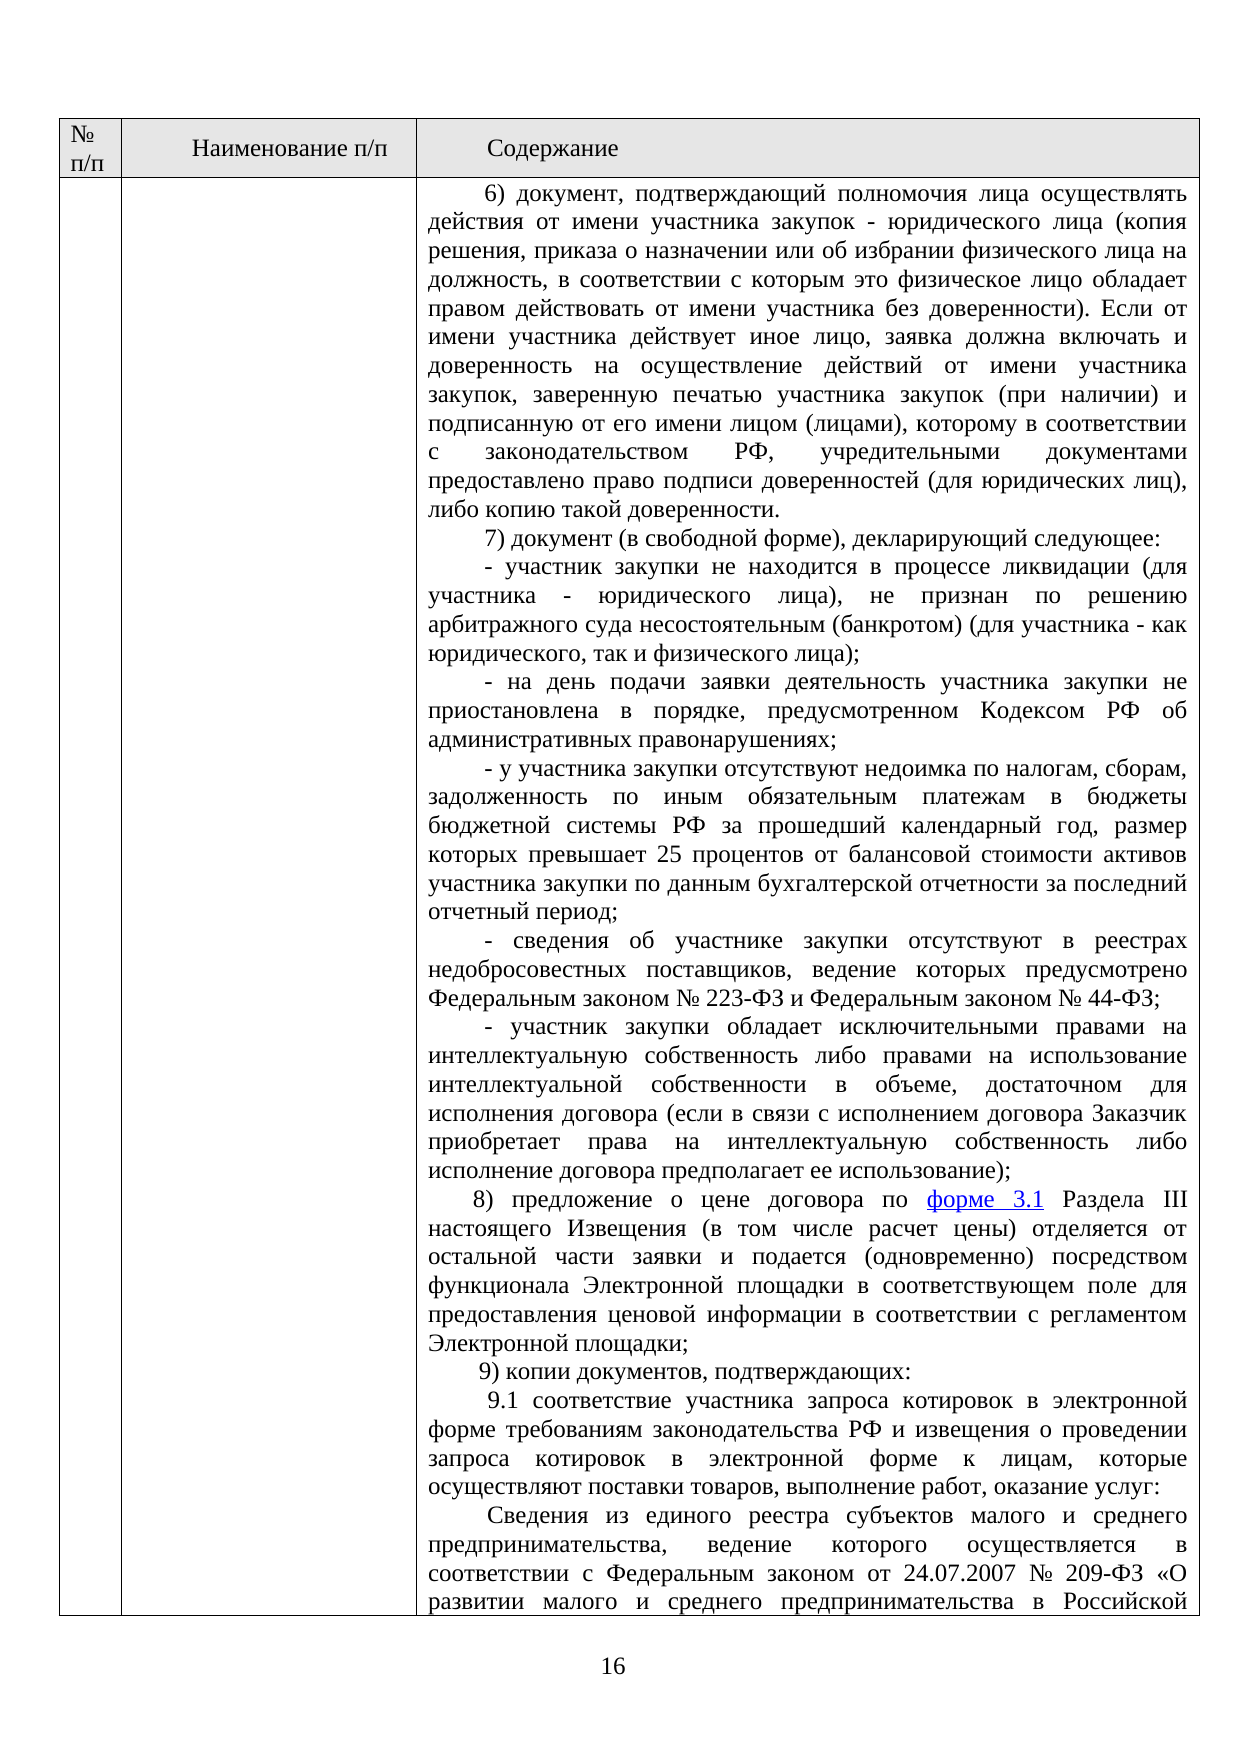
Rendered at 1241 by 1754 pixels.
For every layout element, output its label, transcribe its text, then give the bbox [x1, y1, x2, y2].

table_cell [122, 178, 416, 1615]
table_header Наименование п/п [122, 119, 416, 177]
table_cell [60, 178, 121, 1615]
table_header Содержание [417, 119, 1199, 177]
table_header № п/п [60, 119, 121, 177]
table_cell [417, 178, 1199, 1615]
